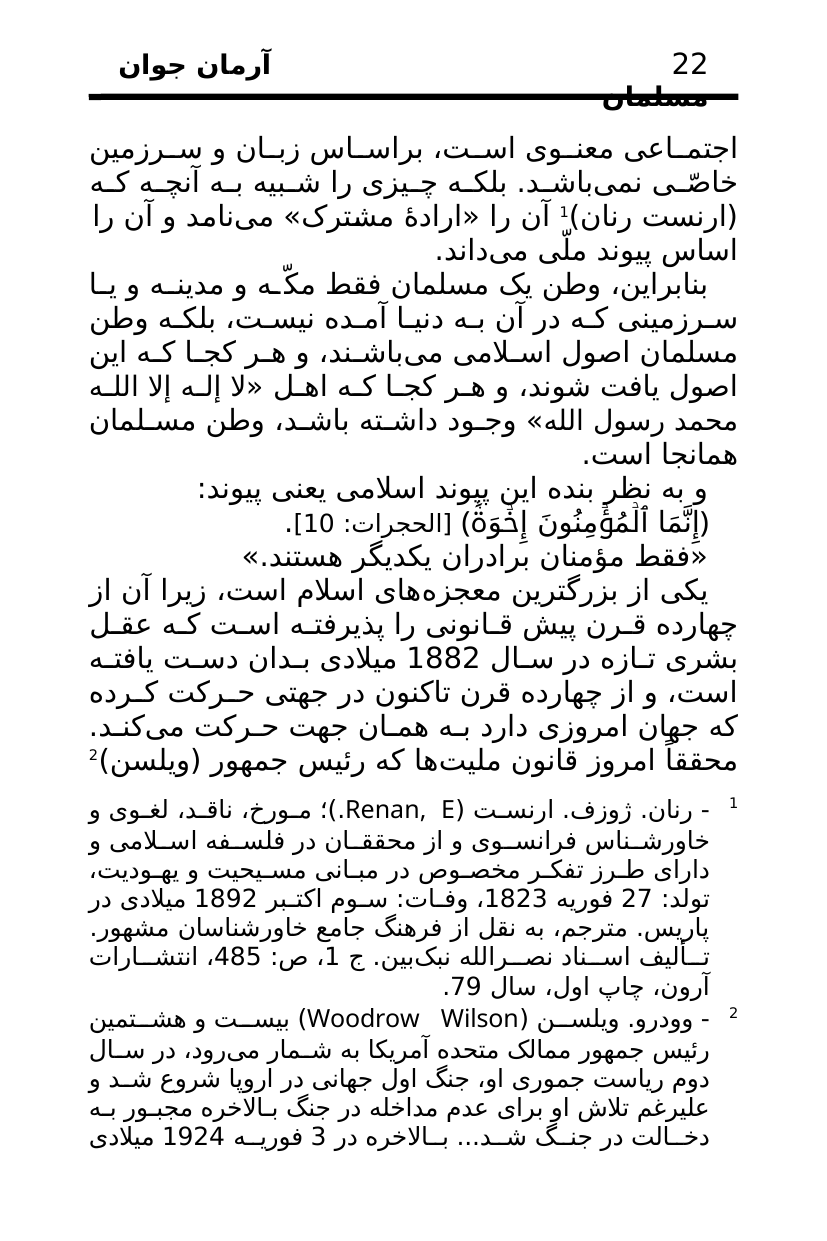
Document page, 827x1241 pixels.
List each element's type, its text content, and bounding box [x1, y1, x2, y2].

text اما مسألۀ دوم: که دوست دارم توجهتان را به سوی آن جلب کنم اینست که دین، براساس آنچه که دانشمندان اروپایی فهمیده‌اند صرفاً عبارت است از وسیله‌ای که به ایجاد رابطه انسان با خداوند و با مخلوقات غیبی ماورای مادّی و جهان دیگر بپردازد و هیچگونه رابطه‌ای نه با حیات سیاسی دارد و نه با اوضاع اجتماعی و نه با نظم و قوانین، و نمی‌توان یک جامعۀ ملی براساس آن بنیان نهاد. این دقیقآً همان چیزی باشد که دانشمندانی که درباره جامعه ملی و ماهیّت و ارزش آن بحث کرده‌اند؛ آن را بیان می‌دارند، که جلوتر از همۀ آن‌ها، آقای (ارنست رنان) بود که در سخنرانی مشهور خود که در سال 1982 م در «صوریون» ایراد کرد، آن را بیان داشت، البته این امر در سایر ادیان می‌تواند صحّت داشته باشد امّا در اسلام صحّت ندارد چرا که ذات اسلام، ملیت و رابطۀ اجتماعی معنوی است، براساس زبان و سرزمین خاصّی نمی‌باشد. بلکه چیزی را شبیه به آنچه که (ارنست رنان) آن را «ارادۀ مشترک» می‌نامد و آن را اساس پیوند ملّی می‌داند. [89, 132, 738, 267]
text و به نظر بنده این پیوند اسلامی یعنی پیوند: [89, 471, 738, 505]
text یکی از بزرگترین معجزه‌های اسلام است، زیرا آن از چهارده قرن پیش قانونی را پذیرفته است که عقل بشری تازه در سال 1882 میلادی بدان دست یافته است، و از چهارده قرن تاکنون در جهتی حرکت کرده که جهان امروزی دارد به همان جهت حرکت می‌کند. محققاً امروز قانون ملیت‌ها که رئیس جمهور (ویلسن) پس از جنگ بدان فرامی‌خواند سقوط کرد، و نهضت اصول فکری اقتصادی به راه افتاد، و همانگونه که ملاحظه می‌کنید جهان به سه جبهه تقسیم شده است: دموکراسی، کمونیسم و فاشیسم. و همانگونه که یک کمونیست فرانسوی برادر یک کمونیست روسی است هر چند که سرزمین‌ها و زبان‌ها و نژادهایشان با هم متفاوت و مختلف باشد، همچنین یک مسلمان برادر مسلمان دیگر است، در هر کجا و به هر صورت که باشند. [89, 573, 738, 777]
text بنابراین، وطن یک مسلمان فقط مکّه و مدینه و یا سرزمینی که در آن به دنیا آمده نیست، بلکه وطن مسلمان اصول اسلامی می‌باشند، و هر کجا که این اصول یافت شوند، و هر کجا که اهل «لا إله إلا الله محمد رسول الله» وجود داشته باشد، وطن مسلمان همانجا است. [89, 267, 738, 471]
text «فقط مؤمنان برادران یکدیگر هستند.» [89, 539, 738, 573]
text ﴿إِنَّمَا ٱلۡمُؤۡمِنُونَ إِخۡوَةٞ﴾ [الحجرات: 10]. [89, 505, 738, 539]
